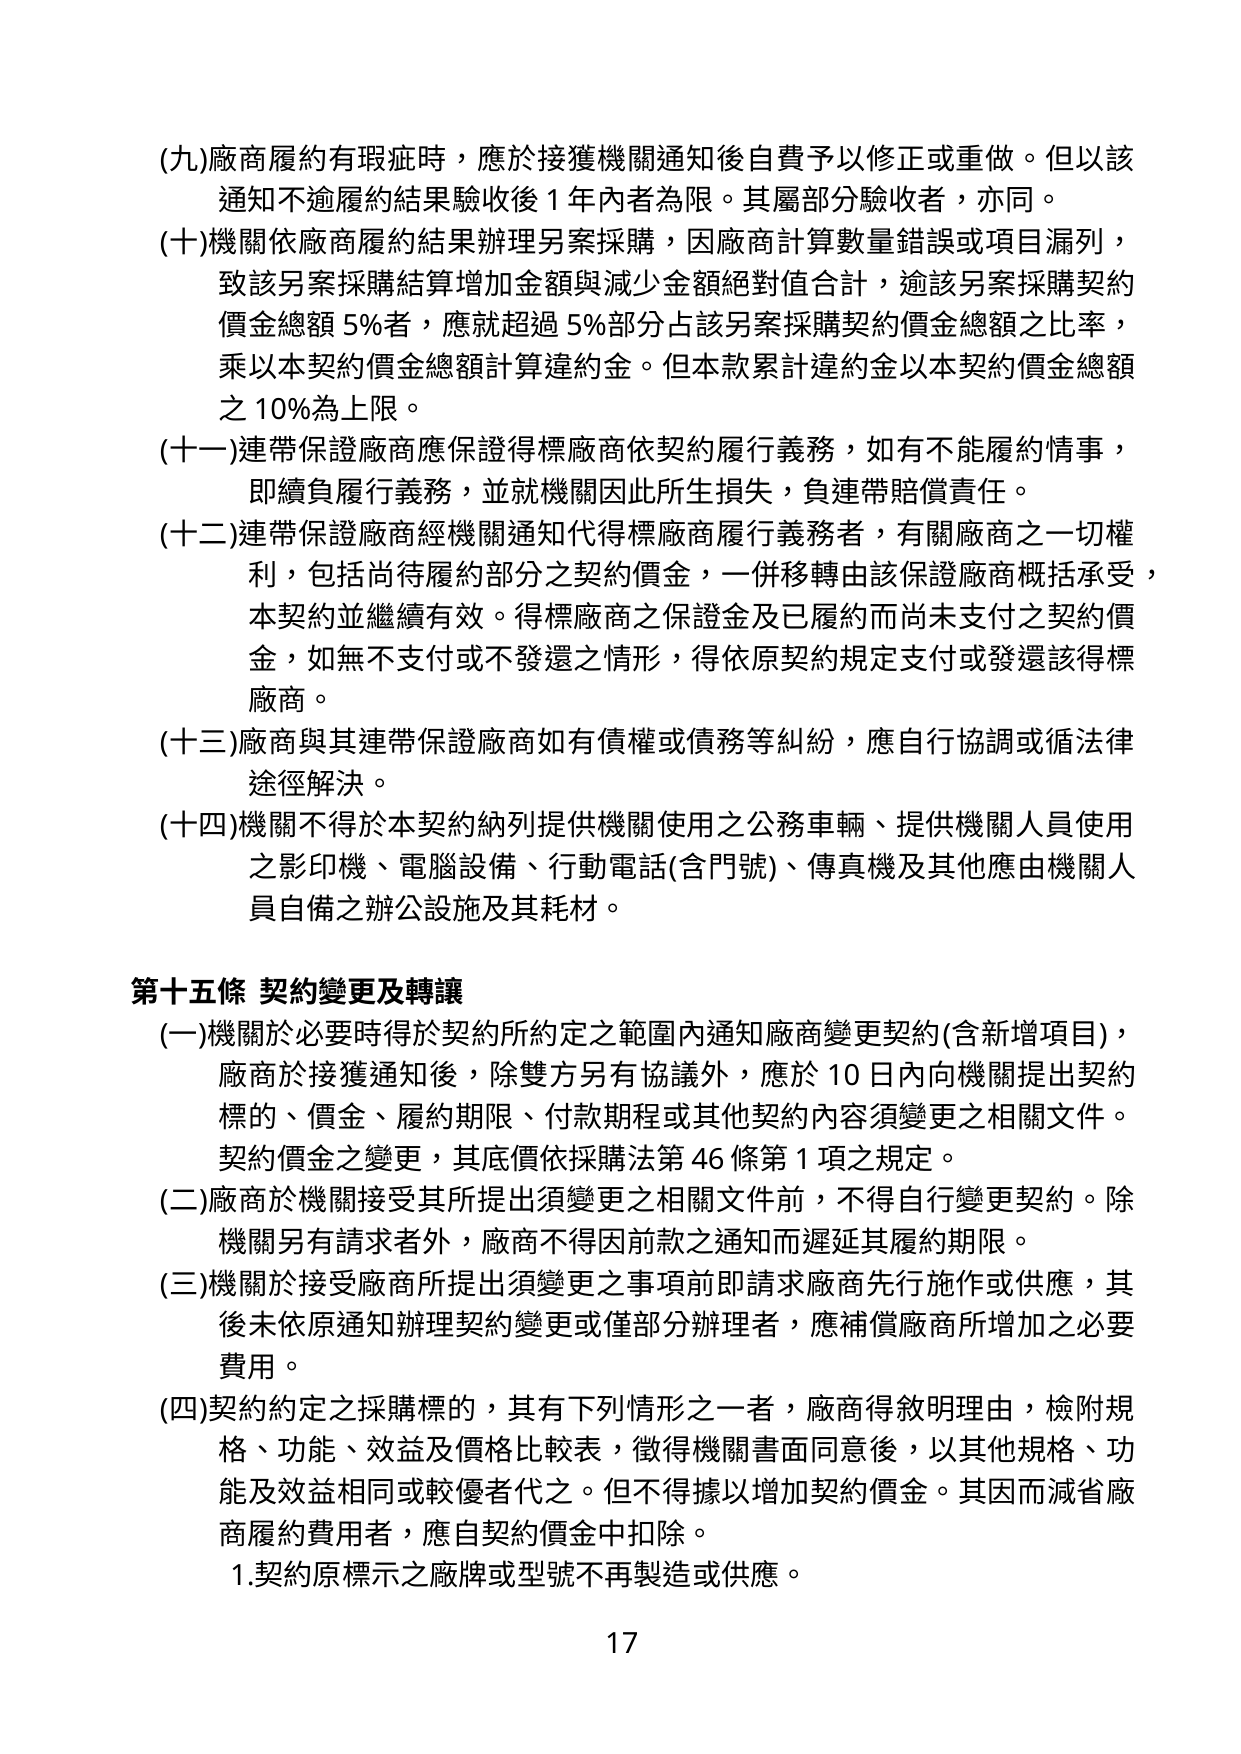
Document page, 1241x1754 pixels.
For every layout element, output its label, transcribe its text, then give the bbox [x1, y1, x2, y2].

text (四)契約約定之採購標的，其有下列情形之一者，廠商得敘明理由，檢附規格、功能、效益及價格比較表，徵得機關書面同意後，以其他規格、功能及效益相同或較優者代之。但不得據以增加契約價金。其因而減省廠商履約費用者，應自契約價金中扣除。 [159, 1386, 1137, 1552]
text (十二)連帶保證廠商經機關通知代得標廠商履行義務者，有關廠商之一切權利，包括尚待履約部分之契約價金，一併移轉由該保證廠商概括承受，本契約並繼續有效。得標廠商之保證金及已履約而尚未支付之契約價金，如無不支付或不發還之情形，得依原契約規定支付或發還該得標廠商。 [159, 511, 1137, 719]
text (十一)連帶保證廠商應保證得標廠商依契約履行義務，如有不能履約情事，即續負履行義務，並就機關因此所生損失，負連帶賠償責任。 [159, 427, 1137, 511]
text (十)機關依廠商履約結果辦理另案採購，因廠商計算數量錯誤或項目漏列，致該另案採購結算增加金額與減少金額絕對值合計，逾該另案採購契約價金總額5%者，應就超過5%部分占該另案採購契約價金總額之比率，乘以本契約價金總額計算違約金。但本款累計違約金以本契約價金總額之10%為上限。 [159, 219, 1137, 427]
text 第十五條 契約變更及轉讓 [130, 969, 1137, 1011]
text (一)機關於必要時得於契約所約定之範圍內通知廠商變更契約(含新增項目)，廠商於接獲通知後，除雙方另有協議外，應於10日內向機關提出契約標的、價金、履約期限、付款期程或其他契約內容須變更之相關文件。契約價金之變更，其底價依採購法第46條第1項之規定。 [159, 1011, 1137, 1177]
text (二)廠商於機關接受其所提出須變更之相關文件前，不得自行變更契約。除機關另有請求者外，廠商不得因前款之通知而遲延其履約期限。 [159, 1177, 1137, 1261]
text (十三)廠商與其連帶保證廠商如有債權或債務等糾紛，應自行協調或循法律途徑解決。 [159, 719, 1137, 802]
text (九)廠商履約有瑕疵時，應於接獲機關通知後自費予以修正或重做。但以該通知不逾履約結果驗收後1年內者為限。其屬部分驗收者，亦同。 [159, 136, 1137, 219]
text 1.契約原標示之廠牌或型號不再製造或供應。 [230, 1552, 1137, 1594]
text (三)機關於接受廠商所提出須變更之事項前即請求廠商先行施作或供應，其後未依原通知辦理契約變更或僅部分辦理者，應補償廠商所增加之必要費用。 [159, 1261, 1137, 1386]
text (十四)機關不得於本契約納列提供機關使用之公務車輛、提供機關人員使用之影印機、電腦設備、行動電話(含門號)、傳真機及其他應由機關人員自備之辦公設施及其耗材。 [159, 802, 1137, 927]
